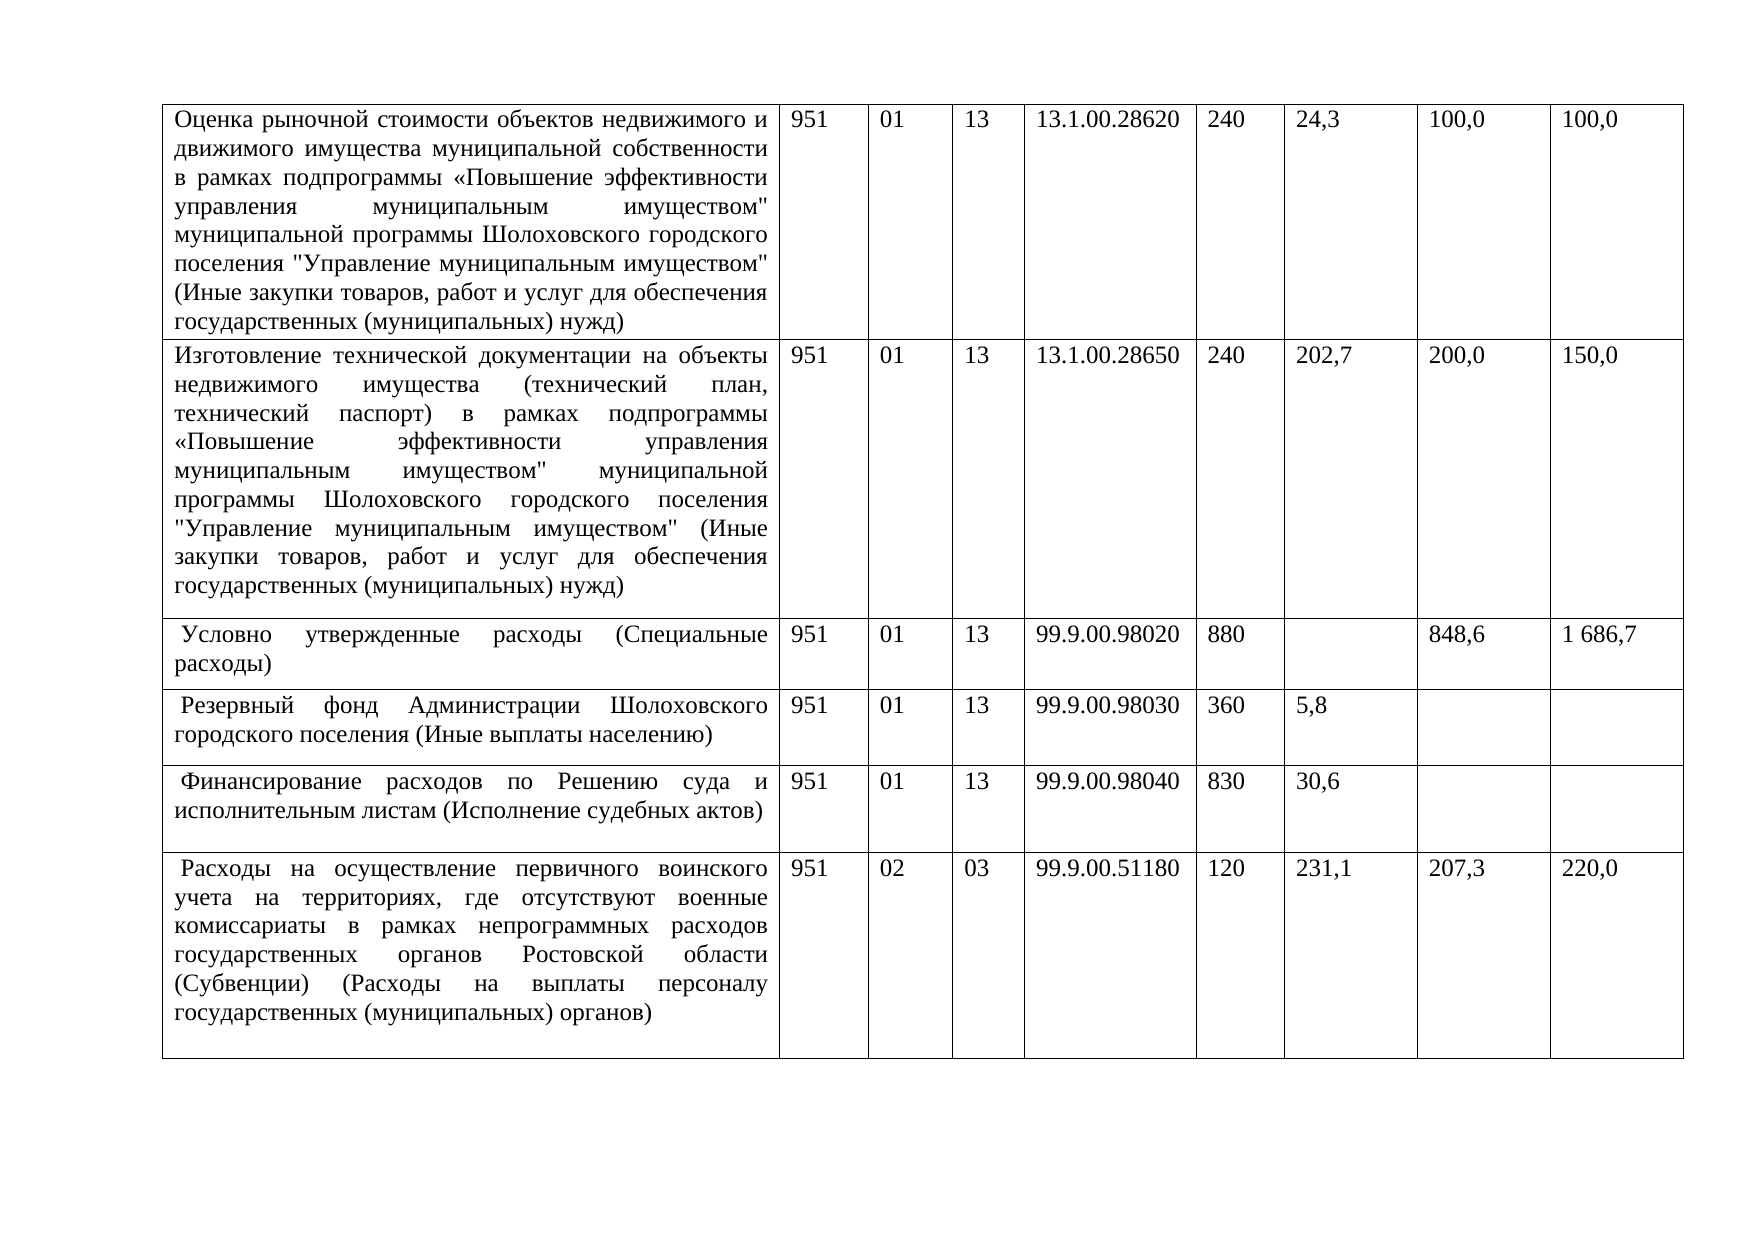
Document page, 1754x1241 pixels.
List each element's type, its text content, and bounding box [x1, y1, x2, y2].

table_cell 951 [780, 340, 868, 618]
table_cell 01 [869, 340, 952, 618]
table_cell 13 [953, 619, 1024, 689]
table_cell 220,0 [1551, 853, 1683, 1058]
table_cell 01 [869, 105, 952, 339]
table_cell 360 [1197, 690, 1284, 765]
table_cell 01 [869, 766, 952, 852]
table_cell 240 [1197, 105, 1284, 339]
table_cell [1285, 619, 1417, 689]
table_cell Резервный фонд Администрации Шолоховского городского поселения (Иные выплаты населению) [163, 690, 779, 765]
table_cell 200,0 [1418, 340, 1550, 618]
table_cell Расходы на осуществление первичного воинского учета на территориях, где отсутствуют военные комиссариаты в рамках непрограммных расходов государственных органов Ростовской области (Субвенции) (Расходы на выплаты персоналу государственных (муниципальных) органов) [163, 853, 779, 1058]
table_cell 120 [1197, 853, 1284, 1058]
table_cell 951 [780, 766, 868, 852]
table_cell 951 [780, 690, 868, 765]
table_cell 1 686,7 [1551, 619, 1683, 689]
table_cell 5,8 [1285, 690, 1417, 765]
table_cell 01 [869, 690, 952, 765]
table_cell 100,0 [1418, 105, 1550, 339]
table_cell 30,6 [1285, 766, 1417, 852]
table_cell 13 [953, 105, 1024, 339]
table_cell 13 [953, 340, 1024, 618]
table_cell 150,0 [1551, 340, 1683, 618]
table_cell 202,7 [1285, 340, 1417, 618]
table_cell 951 [780, 105, 868, 339]
table_cell Оценка рыночной стоимости объектов недвижимого и движимого имущества муниципальной собственности в рамках подпрограммы «Повышение эффективности управления муниципальным имуществом" муниципальной программы Шолоховского городского поселения "Управление муниципальным имуществом" (Иные закупки товаров, работ и услуг для обеспечения государственных (муниципальных) нужд) [163, 105, 779, 339]
table_cell 99.9.00.98030 [1025, 690, 1196, 765]
table_cell [1551, 766, 1683, 852]
table_cell 99.9.00.98040 [1025, 766, 1196, 852]
table_cell [1551, 690, 1683, 765]
table_cell 99.9.00.51180 [1025, 853, 1196, 1058]
table_cell 231,1 [1285, 853, 1417, 1058]
table_cell 951 [780, 853, 868, 1058]
table_cell Условно утвержденные расходы (Специальные расходы) [163, 619, 779, 689]
table_cell 13 [953, 690, 1024, 765]
table_cell 02 [869, 853, 952, 1058]
table_cell 24,3 [1285, 105, 1417, 339]
table_cell [1418, 690, 1550, 765]
table_cell Финансирование расходов по Решению суда и исполнительным листам (Исполнение судебных актов) [163, 766, 779, 852]
table_cell 99.9.00.98020 [1025, 619, 1196, 689]
table_cell 880 [1197, 619, 1284, 689]
table_cell 830 [1197, 766, 1284, 852]
table_cell 13.1.00.28620 [1025, 105, 1196, 339]
table_cell [1418, 766, 1550, 852]
table_cell 100,0 [1551, 105, 1683, 339]
table_cell 13.1.00.28650 [1025, 340, 1196, 618]
table_cell 01 [869, 619, 952, 689]
table_cell 13 [953, 766, 1024, 852]
table_cell 240 [1197, 340, 1284, 618]
table_cell Изготовление технической документации на объекты недвижимого имущества (технический план, технический паспорт) в рамках подпрограммы «Повышение эффективности управления муниципальным имуществом" муниципальной программы Шолоховского городского поселения "Управление муниципальным имуществом" (Иные закупки товаров, работ и услуг для обеспечения государственных (муниципальных) нужд) [163, 340, 779, 618]
table_cell 03 [953, 853, 1024, 1058]
table_cell 951 [780, 619, 868, 689]
table_cell 207,3 [1418, 853, 1550, 1058]
table_cell 848,6 [1418, 619, 1550, 689]
